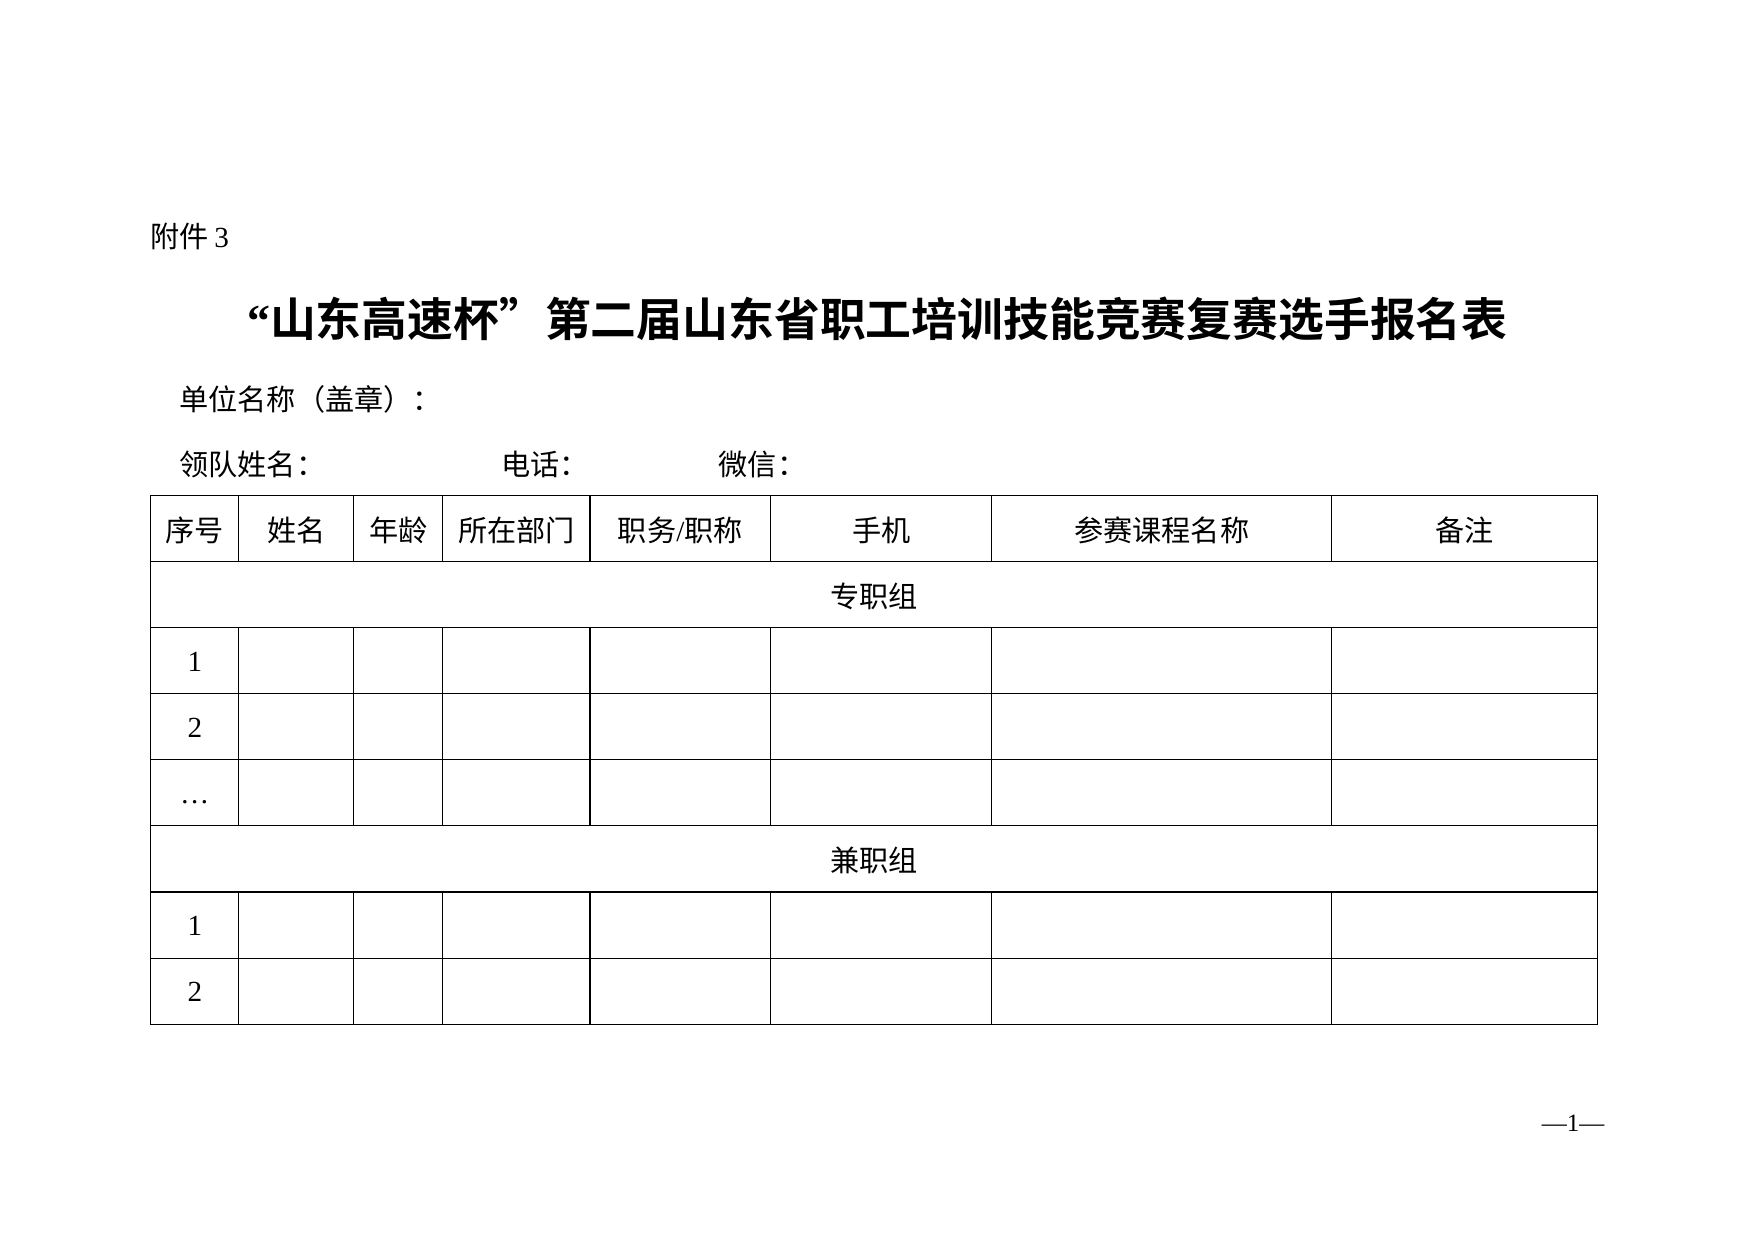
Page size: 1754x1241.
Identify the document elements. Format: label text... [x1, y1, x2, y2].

table_cell [354, 893, 442, 957]
table_cell [354, 959, 442, 1023]
table_cell [354, 760, 442, 825]
table_cell [443, 694, 589, 759]
table_cell [354, 694, 442, 759]
table_header 序号 [151, 496, 238, 561]
table_cell [239, 959, 353, 1023]
table_cell 1 [151, 893, 238, 957]
table_cell [239, 893, 353, 957]
table_cell 专职组 [151, 562, 1597, 627]
table_cell [443, 893, 589, 957]
table_cell [443, 760, 589, 825]
table_cell [239, 694, 353, 759]
table_cell [771, 694, 991, 759]
table_cell [1332, 628, 1597, 693]
table_cell [992, 628, 1331, 693]
table_cell [992, 893, 1331, 957]
table_cell [591, 694, 770, 759]
table_cell [591, 760, 770, 825]
table_cell [354, 628, 442, 693]
table_cell 2 [151, 694, 238, 759]
table_header 职务/职称 [591, 496, 770, 561]
table_cell 1 [151, 628, 238, 693]
text 领队姓名： 电话： 微信： [150, 430, 1604, 495]
table_cell [992, 760, 1331, 825]
table_cell [992, 959, 1331, 1023]
table_cell 兼职组 [151, 826, 1597, 891]
text 附件3 [150, 203, 1604, 268]
table_header 手机 [771, 496, 991, 561]
table_cell [591, 893, 770, 957]
table_header 所在部门 [443, 496, 589, 561]
table_cell [239, 628, 353, 693]
table_cell [1332, 694, 1597, 759]
table_cell [591, 628, 770, 693]
table_cell … [151, 760, 238, 825]
table_header 参赛课程名称 [992, 496, 1331, 561]
table_cell [591, 959, 770, 1023]
table_header 年龄 [354, 496, 442, 561]
text “山东高速杯”第二届山东省职工培训技能竞赛复赛选手报名表 [150, 268, 1604, 365]
table_cell [771, 893, 991, 957]
table_cell [771, 959, 991, 1023]
table_header 姓名 [239, 496, 353, 561]
table_cell [771, 760, 991, 825]
table_cell [443, 628, 589, 693]
table_cell [992, 694, 1331, 759]
table_cell [771, 628, 991, 693]
table_cell [443, 959, 589, 1023]
text 单位名称（盖章）： [150, 365, 1604, 430]
table_cell [1332, 893, 1597, 957]
table_cell 2 [151, 959, 238, 1023]
table_cell [1332, 959, 1597, 1023]
table_cell [1332, 760, 1597, 825]
table_header 备注 [1332, 496, 1597, 561]
table_cell [239, 760, 353, 825]
